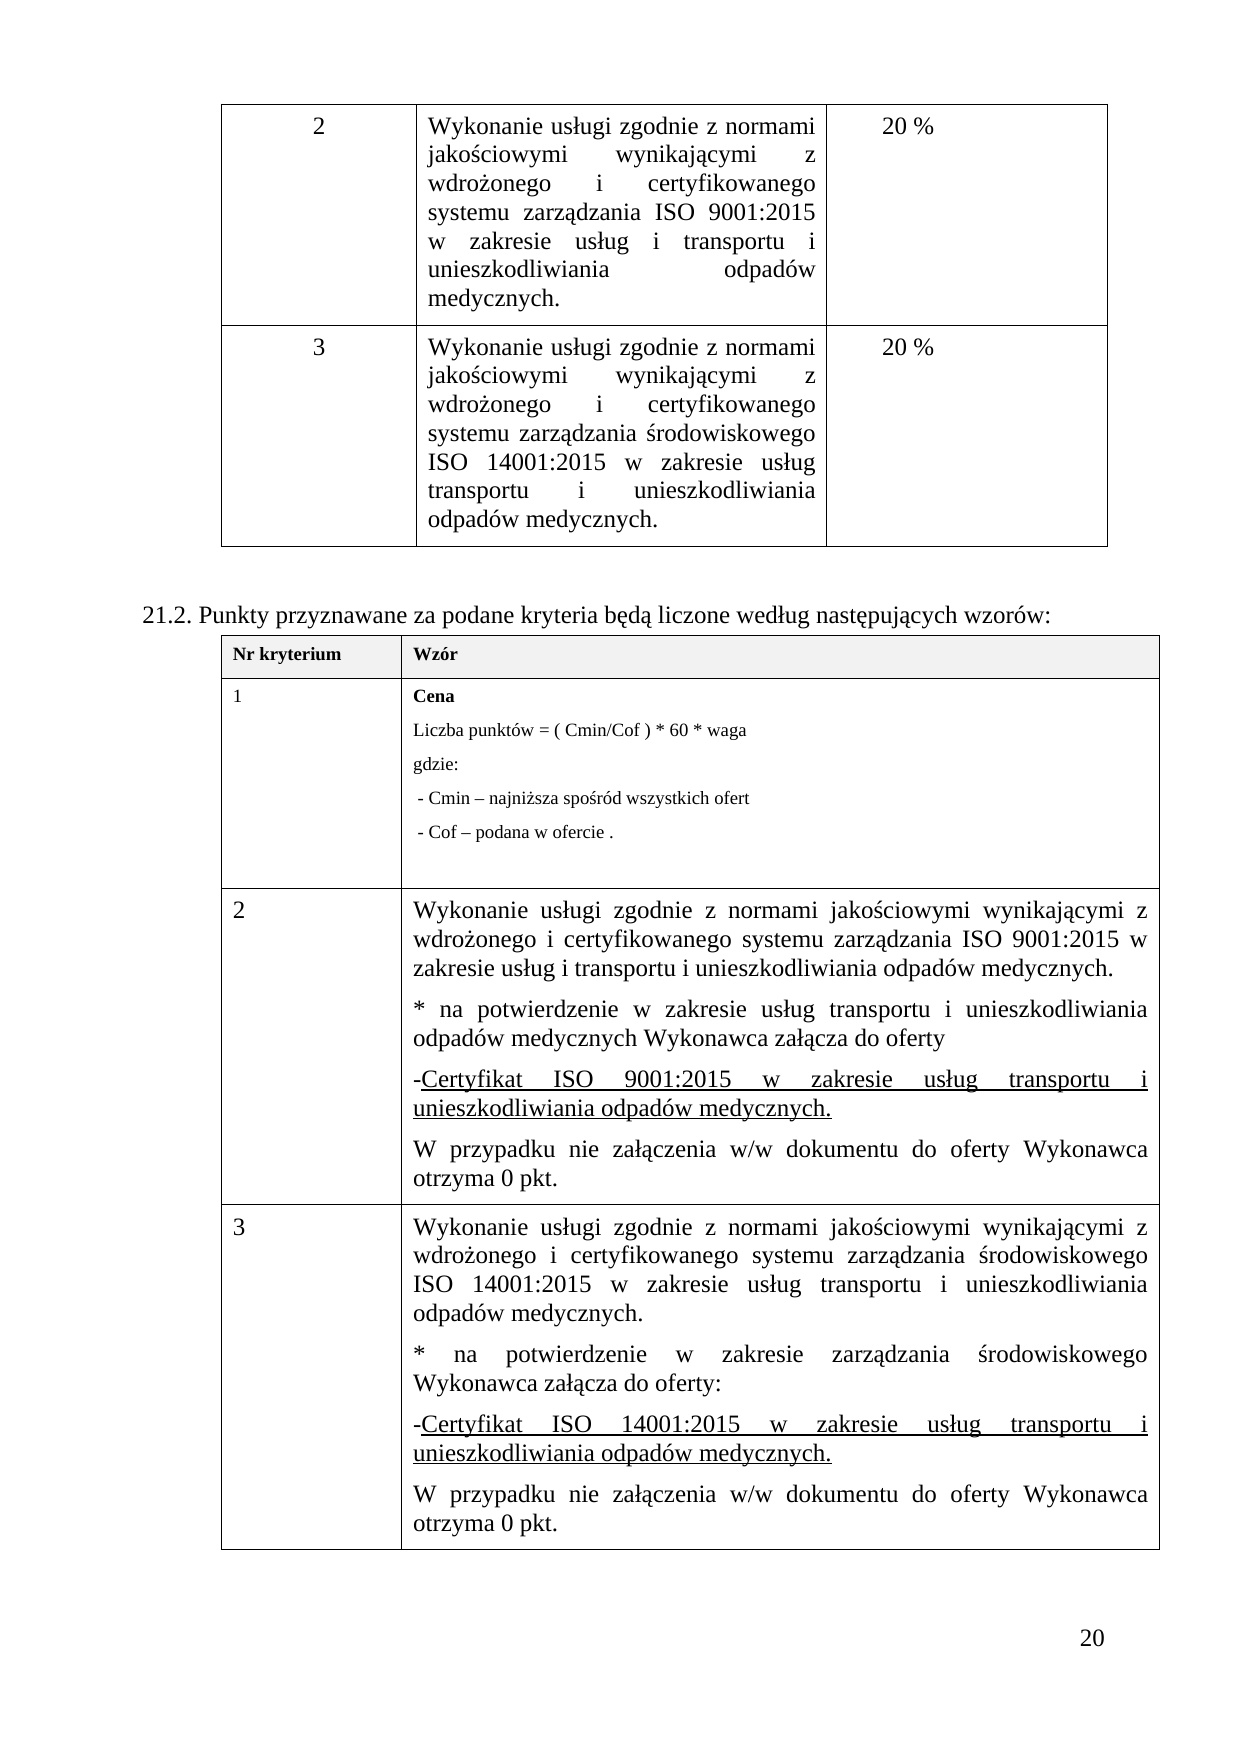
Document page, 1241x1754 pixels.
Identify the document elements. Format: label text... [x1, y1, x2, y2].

table_cell 2 [222, 889, 401, 1204]
table_header Nr kryterium [222, 636, 401, 678]
table_cell 1 [222, 679, 401, 888]
text 21.2. Punkty przyznawane za podane kryteria będą liczone według następujących wzorów: [136, 600, 1104, 629]
table_cell Wykonanie usługi zgodnie z normami jakościowymi wynikającymi z wdrożonego i certyfikowanego systemu zarządzania ISO 9001:2015 w zakresie usług i transportu i unieszkodliwiania odpadów medycznych. * na potwierdzenie w zakresie usług transportu i unieszkodliwiania odpadów medycznych Wykonawca załącza do oferty -Certyfikat ISO 9001:2015 w zakresie usług transportu i unieszkodliwiania odpadów medycznych. W przypadku nie załączenia w/w dokumentu do oferty Wykonawca otrzyma 0 pkt. [402, 889, 1159, 1204]
table_header Wzór [402, 636, 1159, 678]
table_cell Wykonanie usługi zgodnie z normami jakościowymi wynikającymi z wdrożonego i certyfikowanego systemu zarządzania środowiskowego ISO 14001:2015 w zakresie usług transportu i unieszkodliwiania odpadów medycznych. [417, 326, 826, 546]
table_cell 20 % [827, 326, 1107, 546]
table_cell 2 [222, 105, 416, 324]
table_cell 3 [222, 1205, 401, 1549]
table_cell Wykonanie usługi zgodnie z normami jakościowymi wynikającymi z wdrożonego i certyfikowanego systemu zarządzania środowiskowego ISO 14001:2015 w zakresie usług transportu i unieszkodliwiania odpadów medycznych. * na potwierdzenie w zakresie zarządzania środowiskowego Wykonawca załącza do oferty: -Certyfikat ISO 14001:2015 w zakresie usług transportu i unieszkodliwiania odpadów medycznych. W przypadku nie załączenia w/w dokumentu do oferty Wykonawca otrzyma 0 pkt. [402, 1205, 1159, 1549]
table_cell 3 [222, 326, 416, 546]
table_cell Wykonanie usługi zgodnie z normami jakościowymi wynikającymi z wdrożonego i certyfikowanego systemu zarządzania ISO 9001:2015 w zakresie usług i transportu i unieszkodliwiania odpadów medycznych. [417, 105, 826, 324]
table_cell 20 % [827, 105, 1107, 324]
table_cell Cena Liczba punktów = ( Cmin/Cof ) * 60 * waga gdzie: - Cmin – najniższa spośród wszystkich ofert - Cof – podana w ofercie . [402, 679, 1159, 888]
